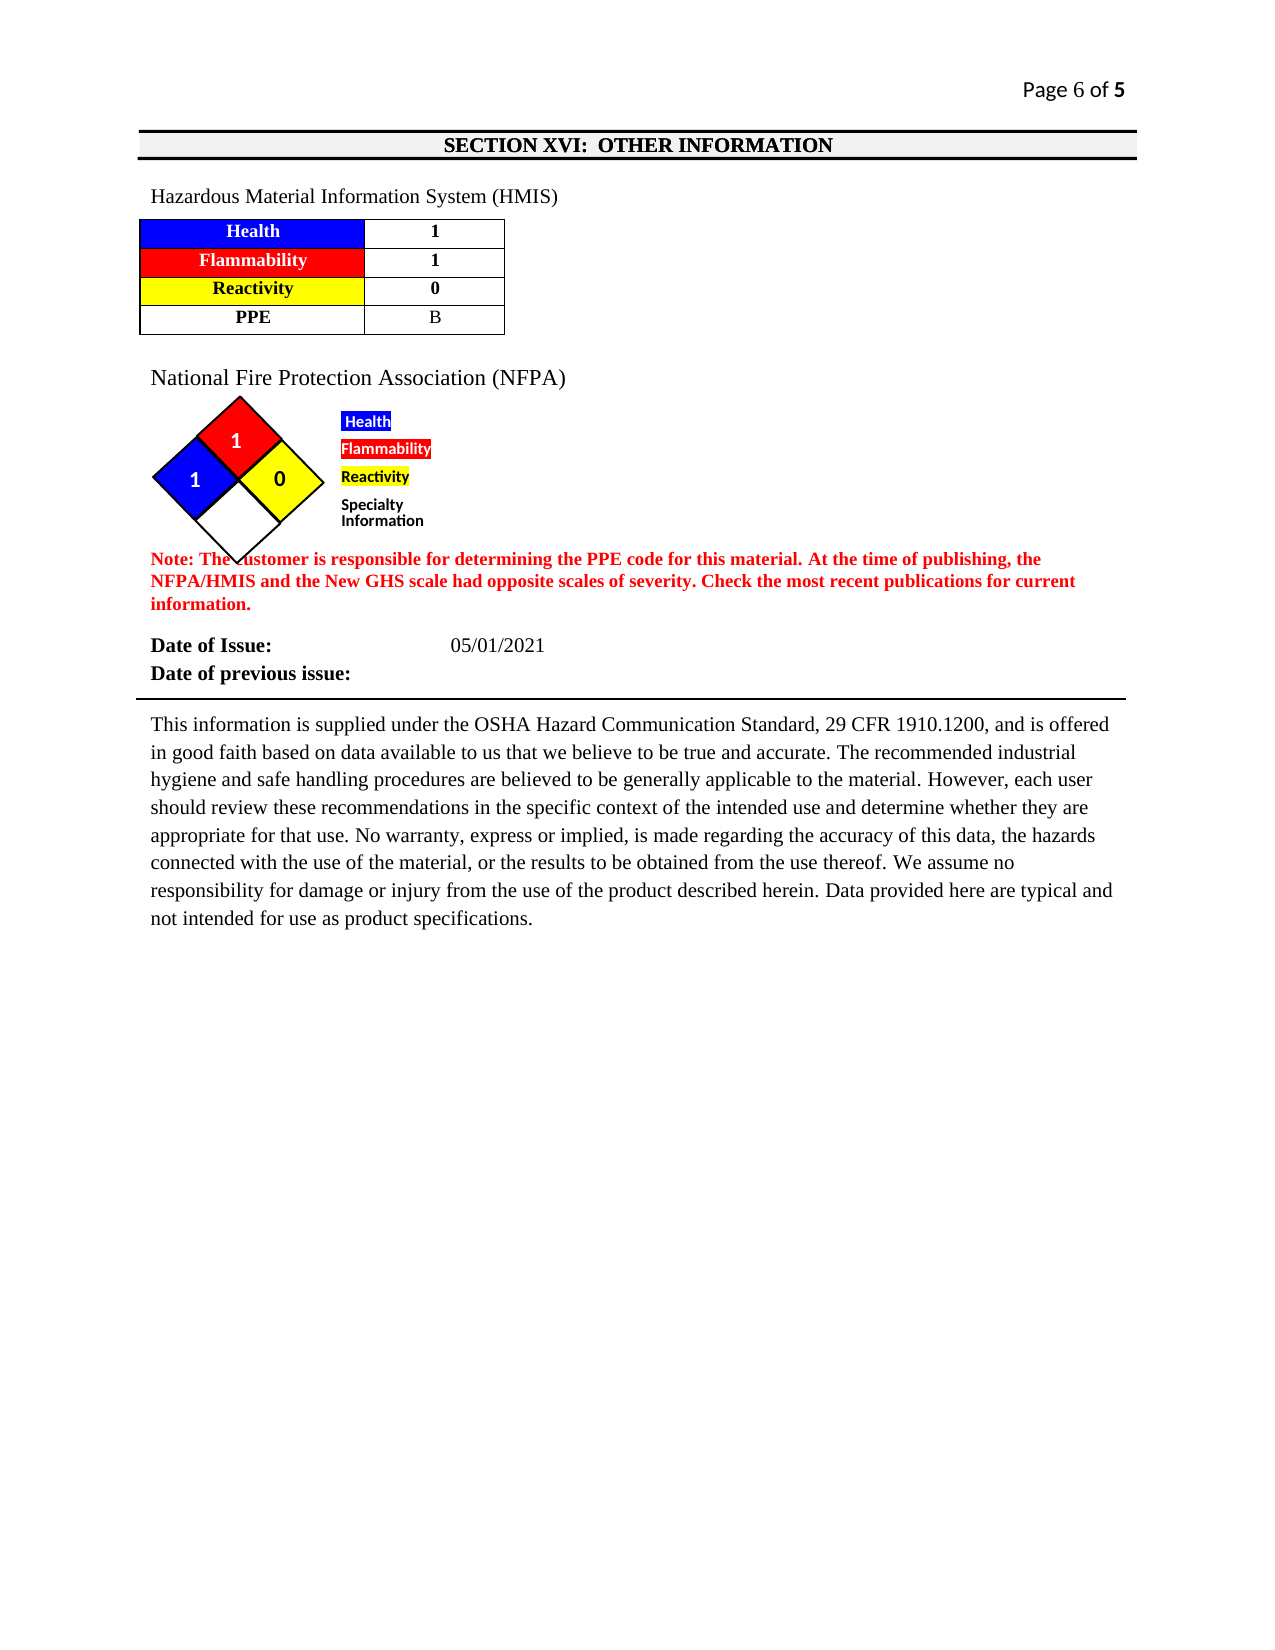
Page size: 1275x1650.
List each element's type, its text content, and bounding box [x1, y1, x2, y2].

table_cell 0 [365, 278, 504, 305]
text This information is supplied under the OSHA Hazard Communication Standard, 29 CFR 1910.1200, and is offered in good faith based on data available to us that we believe to be true and accurate. The recommended industrial hygiene and safe handling procedures are believed to be generally applicable to the material. However, each user should review these recommendations in the specific context of the intended use and determine whether they are appropriate for that use. No warranty, express or implied, is made regarding the accuracy of this data, the hazards connected with the use of the material, or the results to be obtained from the use thereof. We assume no responsibility for damage or injury from the use of the product described herein. Data provided here are typical and not intended for use as product specifications. [150, 712, 1122, 929]
table_header 1 [365, 220, 504, 248]
text Hazardous Material Information System (HMIS) [150, 184, 1150, 208]
text Specialty Information [341, 496, 426, 531]
table_cell B [365, 306, 504, 334]
table_cell 1 [365, 249, 504, 277]
text Note: The customer is responsible for determining the PPE code for this material. At the time of publishing, the NFPA/HMIS and the New GHS scale had opposite scales of severity. Check the most recent publications for current information. [150, 547, 1144, 615]
table_cell Reactivity [141, 278, 364, 305]
text National Fire Protection Association (NFPA) [150, 364, 1150, 390]
table_header Health [141, 220, 364, 248]
table_cell Flammability [141, 249, 364, 277]
text Date of Issue: 05/01/2021 [150, 633, 1150, 657]
table_cell PPE [141, 306, 364, 334]
subtitle Date of previous issue: [150, 660, 1150, 684]
text Health Flammability Reactivity [341, 411, 433, 486]
